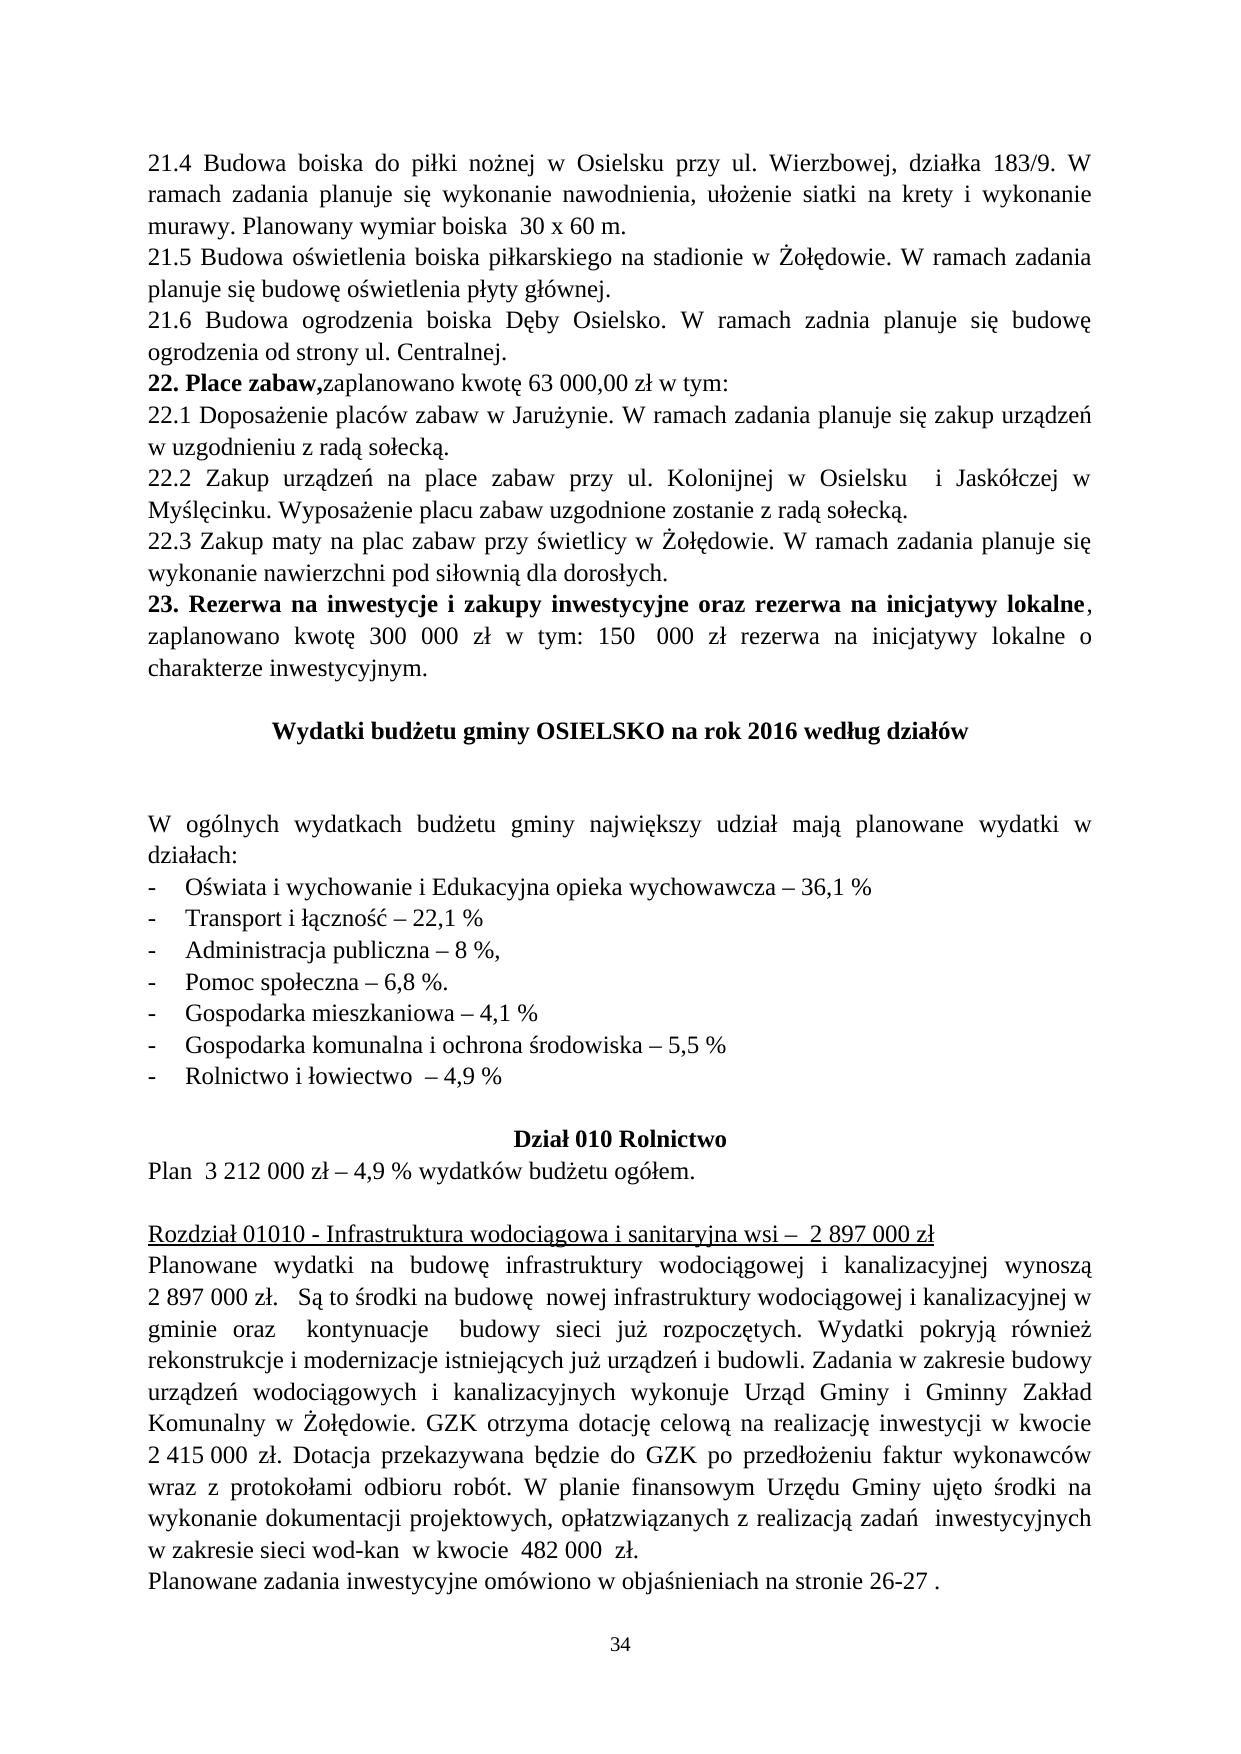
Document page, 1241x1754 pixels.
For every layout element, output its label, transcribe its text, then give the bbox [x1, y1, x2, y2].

list Gospodarka mieszkaniowa – 4,1 % [148, 998, 1093, 1027]
list Administracja publiczna – 8 %, [148, 935, 1093, 964]
text 21.4 Budowa boiska do piłki nożnej w Osielsku przy ul. Wierzbowej, działka 183/9. W ramach zadania planuje się wykonanie nawodnienia, ułożenie siatki na krety i wykonanie murawy. Planowany wymiar boiska 30 x . [148, 148, 1093, 239]
text Rozdział 01010 - Infrastruktura wodociągowa i sanitaryjna wsi – 2 897 000 zł [148, 1219, 1093, 1248]
list Gospodarka komunalna i ochrona środowiska – 5,5 % [148, 1030, 1093, 1058]
text 22. Place zabaw,zaplanowano kwotę 63 000,00 zł w tym: [148, 368, 1093, 397]
list Transport i łączność – 22,1 % [148, 903, 1093, 932]
text 21.5 Budowa oświetlenia boiska piłkarskiego na stadionie w Żołędowie. W ramach zadania planuje się budowę oświetlenia płyty głównej. [148, 242, 1093, 303]
list Pomoc społeczna – 6,8 %. [148, 967, 1093, 995]
text W ogólnych wydatkach budżetu gminy największy udział mają planowane wydatki w działach: [148, 809, 1093, 869]
text 23. Rezerwa na inwestycje i zakupy inwestycyjne oraz rezerwa na inicjatywy lokalne, zaplanowano kwotę 300 000 zł w tym: 150 000 zł rezerwa na inicjatywy lokalne o charakterze inwestycyjnym. [148, 589, 1093, 681]
list Rolnictwo i łowiectwo – 4,9 % [148, 1061, 1093, 1090]
list Oświata i wychowanie i Edukacyjna opieka wychowawcza – 36,1 % [148, 872, 1093, 901]
text Planowane wydatki na budowę infrastruktury wodociągowej i kanalizacyjnej wynoszą 2 897 000 zł. Są to środki na budowę nowej infrastruktury wodociągowej i kanalizacyjnej w gminie oraz kontynuacje budowy sieci już rozpoczętych. Wydatki pokryją również rekonstrukcje i modernizacje istniejących już urządzeń i budowli. Zadania w zakresie budowy urządzeń wodociągowych i kanalizacyjnych wykonuje Urząd Gminy i Gminny Zakład Komunalny w Żołędowie. GZK otrzyma dotację celową na realizację inwestycji w kwocie 2 415 000 zł. Dotacja przekazywana będzie do GZK po przedłożeniu faktur wykonawców wraz z protokołami odbioru robót. W planie finansowym Urzędu Gminy ujęto środki na wykonanie dokumentacji projektowych, opłatzwiązanych z realizacją zadań inwestycyjnych w zakresie sieci wod-kan w kwocie 482 000 zł. [148, 1251, 1093, 1563]
text 22.2 Zakup urządzeń na place zabaw przy ul. Kolonijnej w Osielsku i Jaskółczej w Myślęcinku. Wyposażenie placu zabaw uzgodnione zostanie z radą sołecką. [148, 463, 1093, 523]
text 21.6 Budowa ogrodzenia boiska Dęby Osielsko. W ramach zadnia planuje się budowę ogrodzenia od strony ul. Centralnej. [148, 305, 1093, 366]
subtitle Wydatki budżetu gminy OSIELSKO na rok 2016 według działów [148, 716, 1093, 744]
text 22.3 Zakup maty na plac zabaw przy świetlicy w Żołędowie. W ramach zadania planuje się wykonanie nawierzchni pod siłownią dla dorosłych. [148, 526, 1093, 587]
text Planowane zadania inwestycyjne omówiono w objaśnieniach na stronie 26-27 . [148, 1566, 1093, 1595]
subtitle Dział 010 Rolnictwo [148, 1124, 1093, 1153]
text 22.1 Doposażenie placów zabaw w Jarużynie. W ramach zadania planuje się zakup urządzeń w uzgodnieniu z radą sołecką. [148, 400, 1093, 460]
list Plan 3 212 000 zł – 4,9 % wydatków budżetu ogółem. [148, 1156, 1093, 1185]
